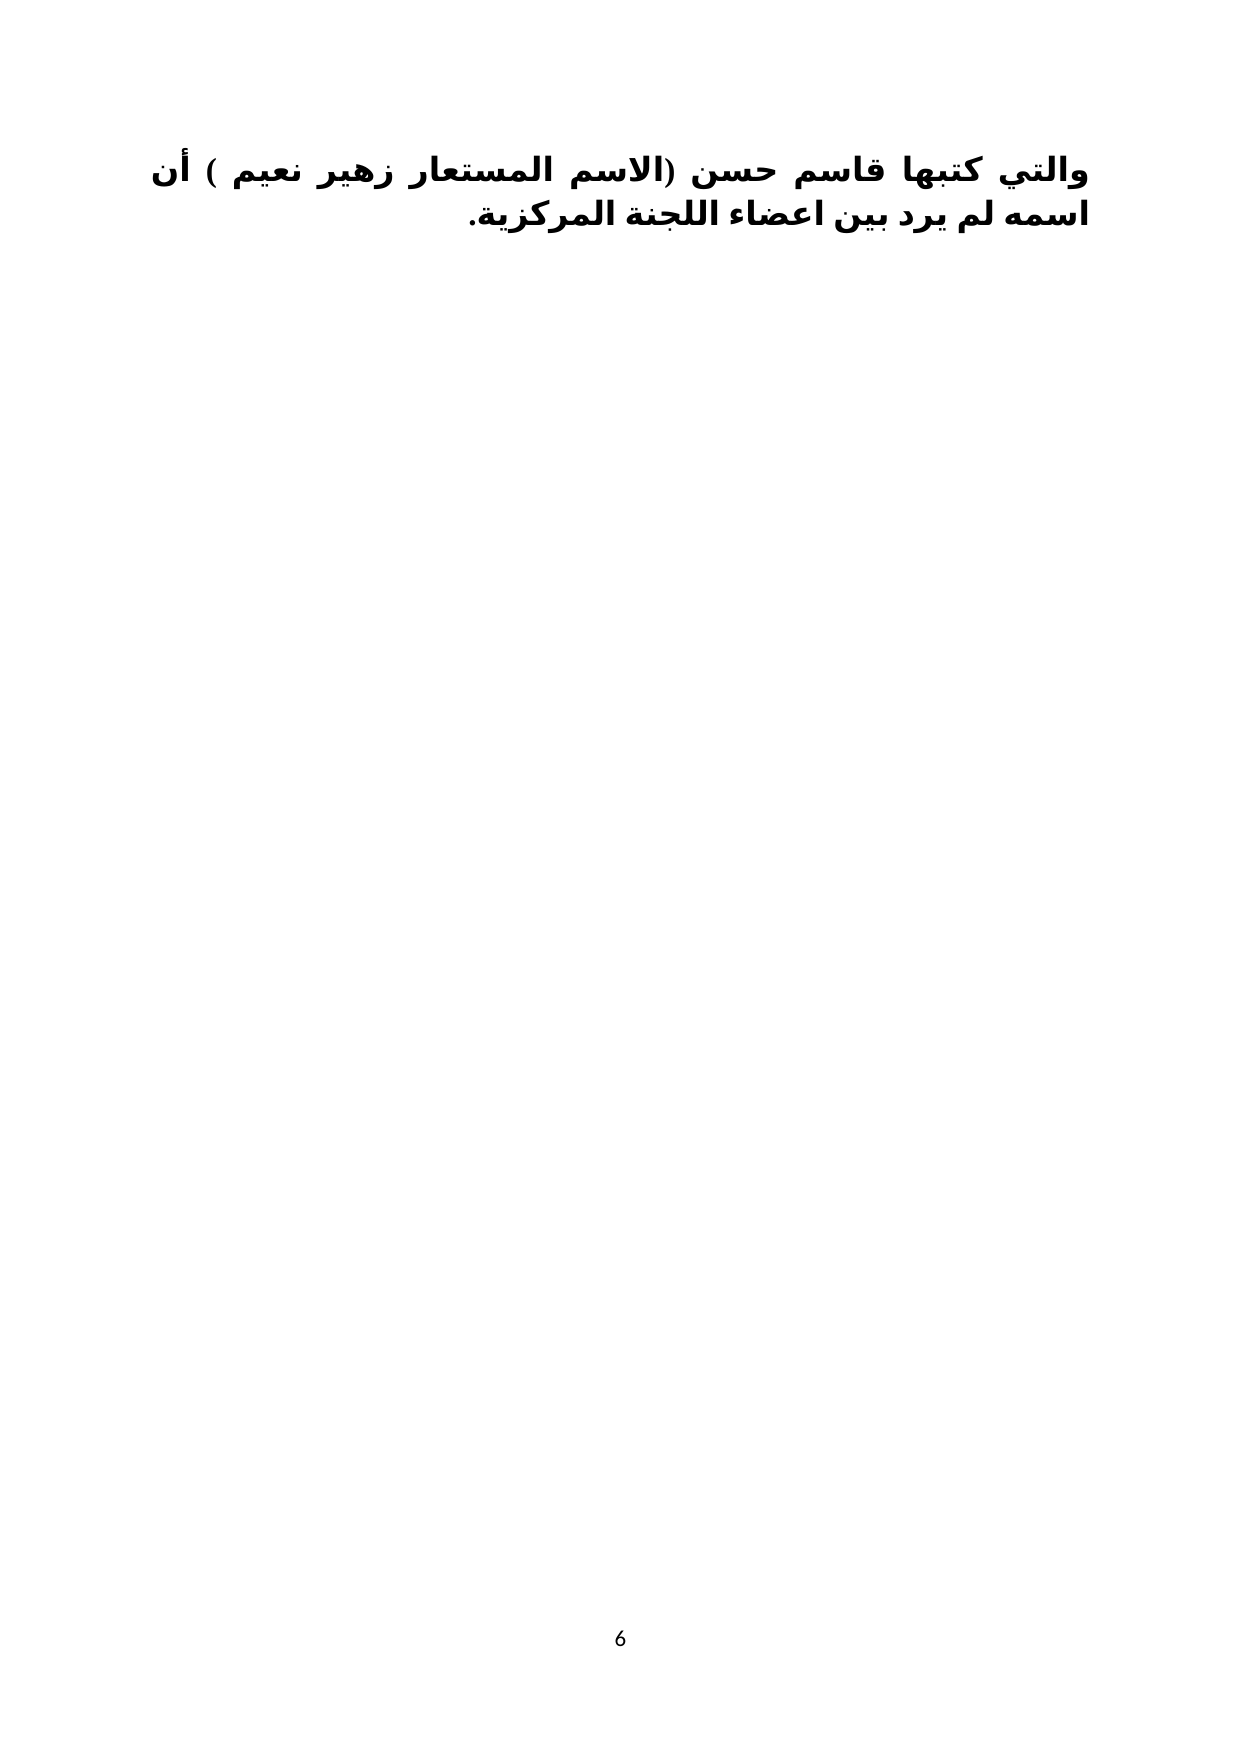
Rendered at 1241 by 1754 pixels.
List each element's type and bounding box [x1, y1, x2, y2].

text [150, 150, 1090, 232]
